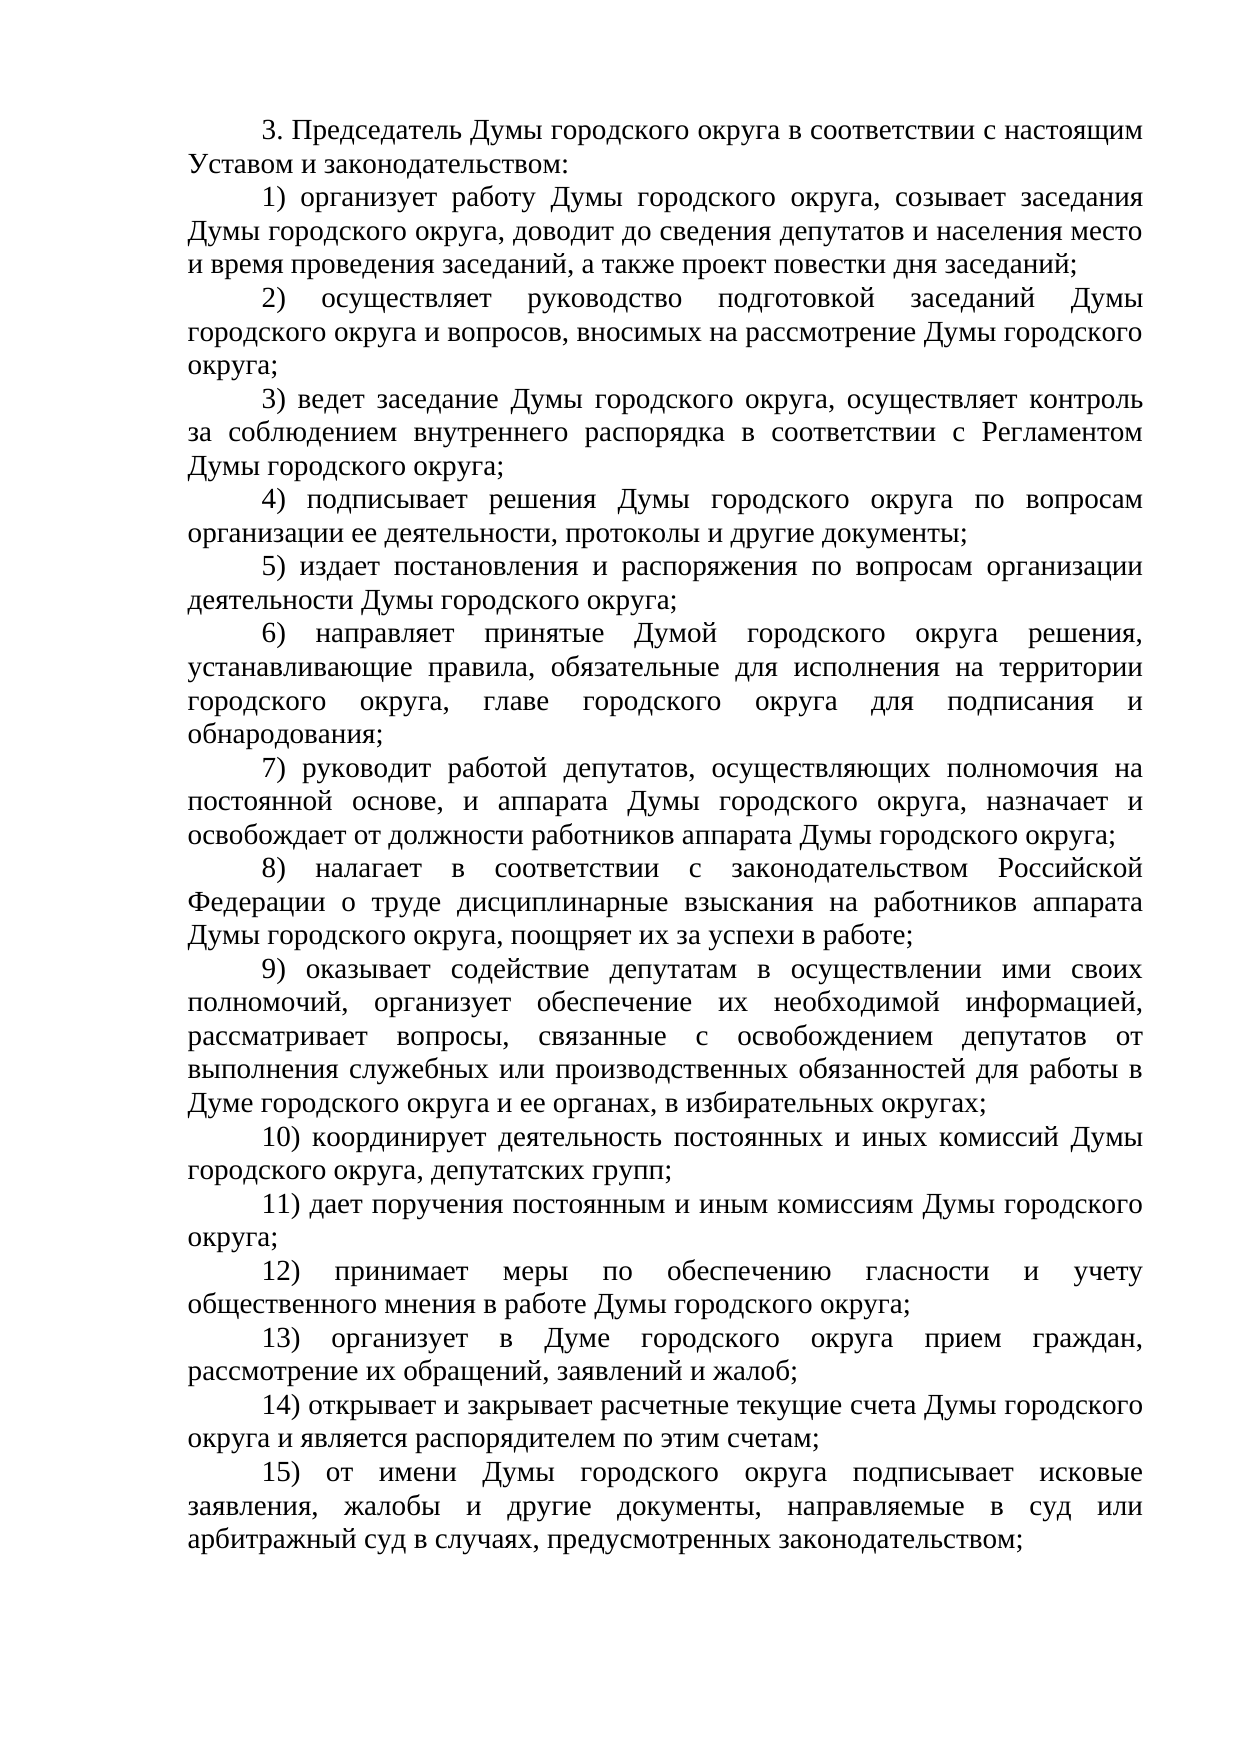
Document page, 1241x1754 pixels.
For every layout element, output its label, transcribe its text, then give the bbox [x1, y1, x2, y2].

text 8) налагает в соответствии с законодательством Российской Федерации о труде дисциплинарные взыскания на работников аппарата Думы городского округа, поощряет их за успехи в работе; [187, 850, 1144, 951]
text 4) подписывает решения Думы городского округа по вопросам организации ее деятельности, протоколы и другие документы; [187, 481, 1144, 548]
text 10) координирует деятельность постоянных и иных комиссий Думы городского округа, депутатских групп; [187, 1119, 1144, 1186]
text 14) открывает и закрывает расчетные текущие счета Думы городского округа и является распорядителем по этим счетам; [187, 1387, 1144, 1454]
text 5) издает постановления и распоряжения по вопросам организации деятельности Думы городского округа; [187, 548, 1144, 616]
text 11) дает поручения постоянным и иным комиссиям Думы городского округа; [187, 1186, 1144, 1253]
text 12) принимает меры по обеспечению гласности и учету общественного мнения в работе Думы городского округа; [187, 1253, 1144, 1320]
text 9) оказывает содействие депутатам в осуществлении ими своих полномочий, организует обеспечение их необходимой информацией, рассматривает вопросы, связанные с освобождением депутатов от выполнения служебных или производственных обязанностей для работы в Думе городского округа и ее органах, в избирательных округах; [187, 951, 1144, 1119]
text 2) осуществляет руководство подготовкой заседаний Думы городского округа и вопросов, вносимых на рассмотрение Думы городского округа; [187, 280, 1144, 381]
text 6) направляет принятые Думой городского округа решения, устанавливающие правила, обязательные для исполнения на территории городского округа, главе городского округа для подписания и обнародования; [187, 616, 1144, 750]
text 3. Председатель Думы городского округа в соответствии с настоящим Уставом и законодательством: [187, 112, 1144, 179]
text 15) от имени Думы городского округа подписывает исковые заявления, жалобы и другие документы, направляемые в суд или арбитражный суд в случаях, предусмотренных законодательством; [187, 1454, 1144, 1555]
text 13) организует в Думе городского округа прием граждан, рассмотрение их обращений, заявлений и жалоб; [187, 1320, 1144, 1387]
text 7) руководит работой депутатов, осуществляющих полномочия на постоянной основе, и аппарата Думы городского округа, назначает и освобождает от должности работников аппарата Думы городского округа; [187, 750, 1144, 850]
text 3) ведет заседание Думы городского округа, осуществляет контроль за соблюдением внутреннего распорядка в соответствии с Регламентом Думы городского округа; [187, 381, 1144, 481]
text 1) организует работу Думы городского округа, созывает заседания Думы городского округа, доводит до сведения депутатов и населения место и время проведения заседаний, а также проект повестки дня заседаний; [187, 179, 1144, 280]
